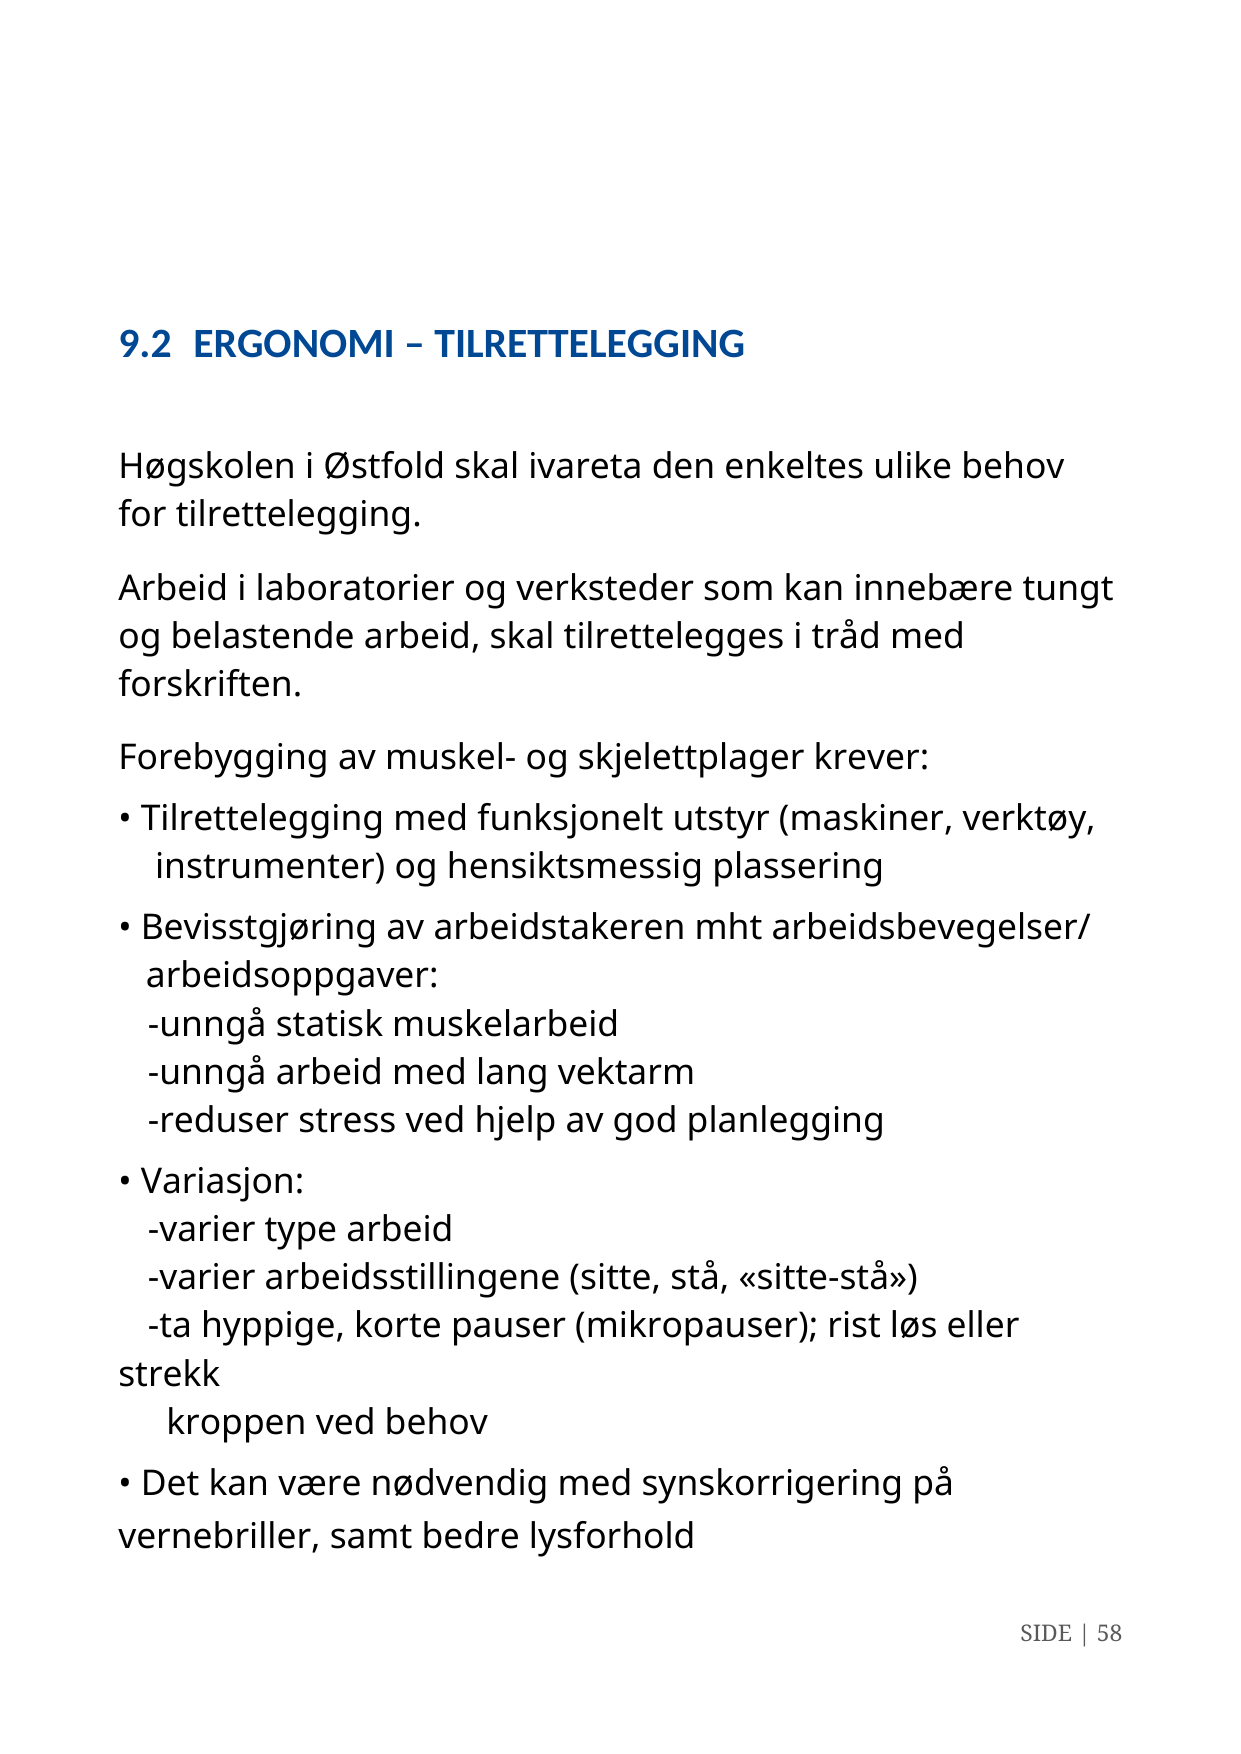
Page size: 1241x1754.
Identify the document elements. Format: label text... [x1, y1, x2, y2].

text -reduser stress ved hjelp av god planlegging [118, 1094, 1122, 1143]
text -varier type arbeid [118, 1203, 1122, 1252]
text Arbeid i laboratorier og verksteder som kan innebære tungt og belastende arbeid, skal tilrettelegges i tråd med forskriften. [118, 562, 1122, 707]
text • Tilrettelegging med funksjonelt utstyr (maskiner, verktøy, [118, 793, 1122, 841]
text -unngå arbeid med lang vektarm [118, 1046, 1122, 1094]
text Forebygging av muskel- og skjelettplager krever: [118, 732, 1122, 780]
text -unngå statisk muskelarbeid [118, 998, 1122, 1046]
text -varier arbeidsstillingene (sitte, stå, «sitte-stå») [118, 1252, 1122, 1300]
text arbeidsoppgaver: [118, 950, 1122, 998]
text • Variasjon: [118, 1155, 1122, 1203]
text • Det kan være nødvendig med synskorrigering på vernebriller, samt bedre lysforhold [118, 1457, 1122, 1558]
text Høgskolen i Østfold skal ivareta den enkeltes ulike behov for tilrettelegging. [118, 441, 1122, 537]
text -ta hyppige, korte pauser (mikropauser); rist løs eller strekk [118, 1300, 1122, 1396]
text • Bevisstgjøring av arbeidstakeren mht arbeidsbevegelser/ [118, 902, 1122, 950]
subtitle Ergonomi – tilrettelegging [118, 317, 1167, 368]
text instrumenter) og hensiktsmessig plassering [118, 841, 1122, 889]
text kroppen ved behov [118, 1396, 1122, 1444]
